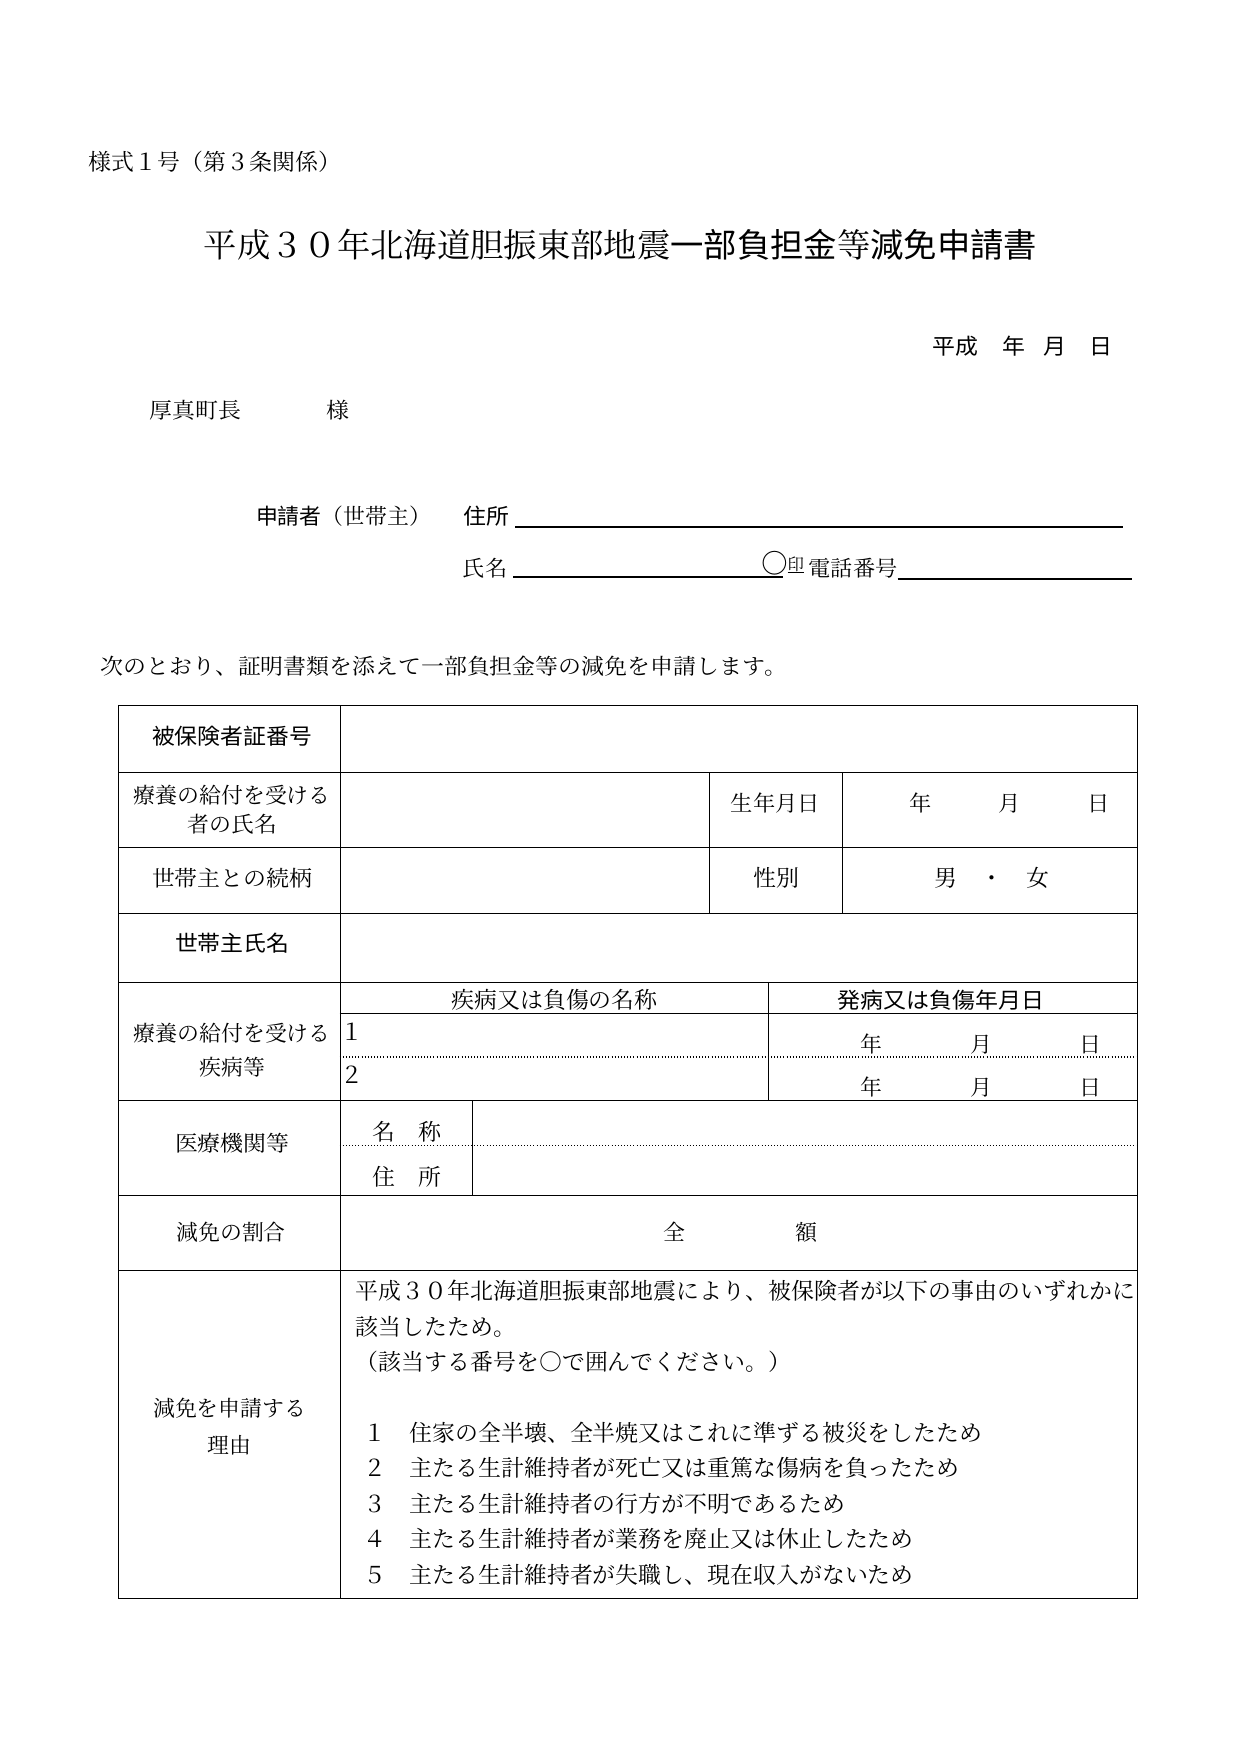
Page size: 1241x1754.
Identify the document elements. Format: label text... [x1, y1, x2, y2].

table_header [341, 706, 1137, 772]
table_cell 療養の給付を受ける 者の氏名 [119, 773, 340, 847]
table_header 被保険者証番号 [119, 706, 340, 772]
text 次のとおり、証明書類を添えて一部負担金等の減免を申請します。 [100, 649, 1152, 681]
text 氏名 ○印 電話番号 [374, 542, 1152, 584]
table_cell 生年月日 [710, 773, 842, 847]
table_cell [473, 1101, 1137, 1145]
table_cell [341, 773, 709, 847]
text 厚真町長 様 [103, 398, 749, 423]
table_cell [473, 1145, 1137, 1195]
table_cell 減免の割合 [119, 1196, 340, 1270]
table_cell １ [341, 1014, 768, 1056]
table_cell 年 月 日 [843, 773, 1137, 847]
table_cell 全 額 [341, 1196, 1137, 1270]
table_cell 発病又は負傷年月日 [769, 983, 1137, 1013]
text 平成 年 月 日 [89, 331, 1112, 361]
table_cell 医療機関等 [119, 1101, 340, 1195]
table_cell 世帯主との続柄 [119, 848, 340, 912]
text 様式１号（第３条関係） [89, 136, 1152, 179]
table_cell 減免を申請する 理由 [119, 1271, 340, 1598]
table_cell 年 月 日 [769, 1056, 1137, 1100]
table_cell [341, 914, 1137, 982]
table_cell 世帯主氏名 [119, 914, 340, 982]
table_cell [341, 848, 709, 912]
table_cell 性別 [710, 848, 842, 912]
table_cell ２ [341, 1056, 768, 1100]
table_cell 住 所 [341, 1145, 472, 1195]
table_cell 疾病又は負傷の名称 [341, 983, 768, 1013]
table_cell 平成３０年北海道胆振東部地震により、被保険者が以下の事由のいずれかに 該当したため。 （該当する番号を○で囲んでください。） １ 住家の全半壊、全半焼又はこれに準ずる被災をしたため ２ 主たる生計維持者が死亡又は重篤な傷病を負ったため ３ 主たる生計維持者の行方が不明であるため ４ 主たる生計維持者が業務を廃止又は休止したため ５ 主たる生計維持者が失職し、現在収入がないため [341, 1271, 1137, 1598]
table_cell 年 月 日 [769, 1014, 1137, 1056]
table_cell 療養の給付を受ける 疾病等 [119, 983, 340, 1100]
text 平成３０年北海道胆振東部地震一部負担金等減免申請書 [89, 223, 1152, 266]
table_cell 男 ・ 女 [843, 848, 1137, 912]
table_cell 名 称 [341, 1101, 472, 1145]
text 申請者（世帯主） 住所 [256, 499, 1152, 531]
